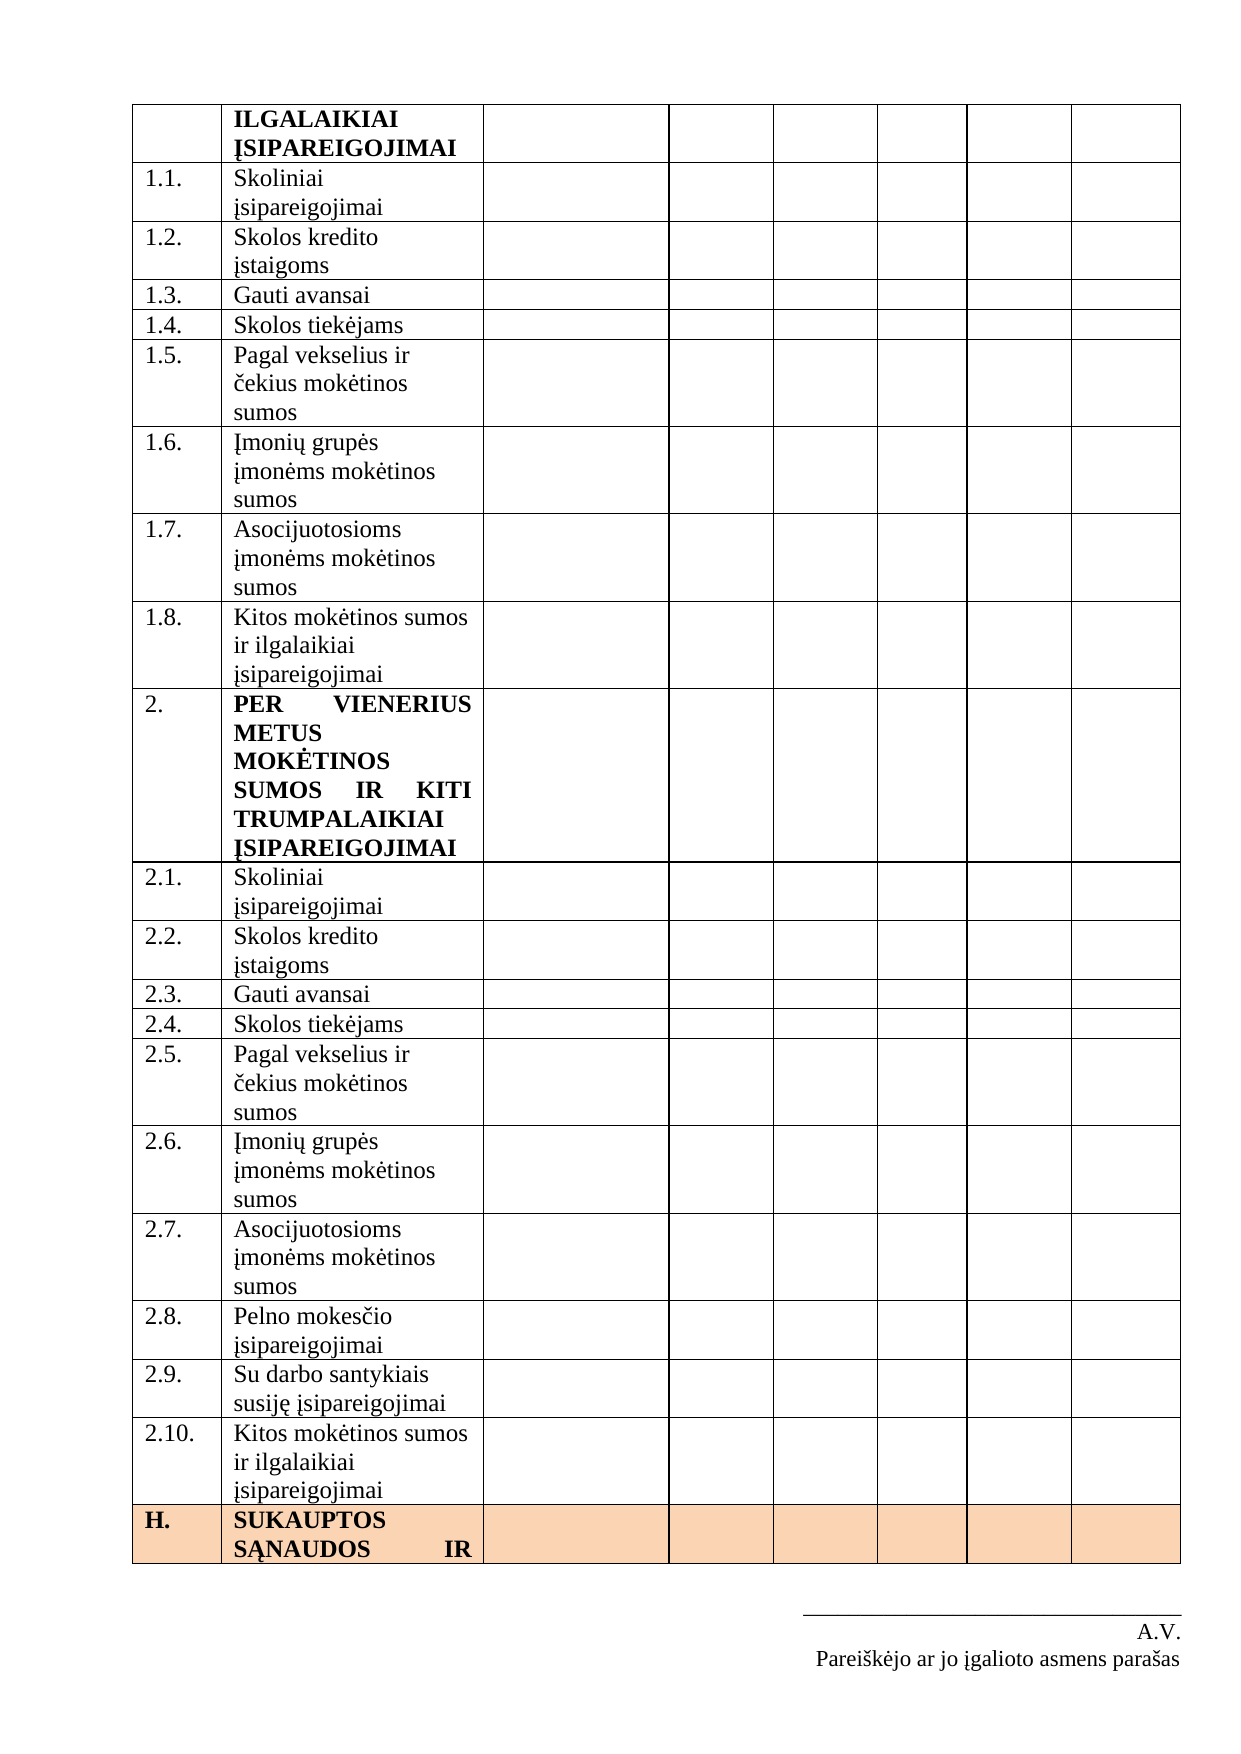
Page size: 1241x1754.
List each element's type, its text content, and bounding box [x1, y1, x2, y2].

table_cell [878, 1126, 966, 1213]
table_cell 1.3. [133, 280, 221, 309]
table_cell [670, 1360, 773, 1417]
table_cell [878, 222, 966, 279]
table_cell [968, 1126, 1071, 1213]
table_cell 2.6. [133, 1126, 221, 1213]
table_cell [484, 689, 668, 861]
table_cell [484, 980, 668, 1008]
table_cell [968, 863, 1071, 920]
table_cell [878, 1009, 966, 1038]
table_cell [670, 1418, 773, 1504]
table_cell [484, 105, 668, 162]
table_cell 1.2. [133, 222, 221, 279]
table_cell [968, 1301, 1071, 1358]
table_cell Asocijuotosioms įmonėms mokėtinos sumos [222, 514, 483, 601]
table_cell [1072, 1039, 1180, 1125]
table_cell [878, 105, 966, 162]
table_cell [1072, 602, 1180, 688]
table_cell [878, 310, 966, 339]
table_cell [1072, 980, 1180, 1008]
table_cell [670, 163, 773, 221]
table_cell Asocijuotosioms įmonėms mokėtinos sumos [222, 1214, 483, 1300]
table_cell [878, 863, 966, 920]
table_cell [774, 310, 877, 339]
table_cell [1072, 1301, 1180, 1358]
table_cell [878, 514, 966, 601]
table_cell Skolos kredito įstaigoms [222, 921, 483, 978]
table_cell [670, 689, 773, 861]
table_cell 2.1. [133, 863, 221, 920]
table_cell [1072, 222, 1180, 279]
table_cell [774, 980, 877, 1008]
table_cell [1072, 1505, 1180, 1563]
table_cell [484, 1126, 668, 1213]
table_cell [484, 1418, 668, 1504]
table_cell [968, 340, 1071, 426]
table_cell [484, 340, 668, 426]
table_cell [670, 427, 773, 513]
table_cell [878, 427, 966, 513]
table_cell [878, 980, 966, 1008]
table_cell Skolos tiekėjams [222, 310, 483, 339]
table_cell [774, 105, 877, 162]
table_cell Skolos tiekėjams [222, 1009, 483, 1038]
table_cell Pagal vekselius ir čekius mokėtinos sumos [222, 1039, 483, 1125]
table_cell [774, 1418, 877, 1504]
table_cell [484, 280, 668, 309]
table_cell [968, 921, 1071, 978]
table_cell [968, 514, 1071, 601]
table_cell [878, 1214, 966, 1300]
table_cell [968, 602, 1071, 688]
table_cell [968, 310, 1071, 339]
table_cell [774, 689, 877, 861]
table_cell 1.8. [133, 602, 221, 688]
table_cell [774, 602, 877, 688]
table_cell [774, 921, 877, 978]
table_cell [774, 340, 877, 426]
table_cell [670, 1301, 773, 1358]
table_cell [670, 1126, 773, 1213]
table_cell 2.8. [133, 1301, 221, 1358]
table_cell [1072, 1009, 1180, 1038]
table_cell [878, 1505, 966, 1563]
table_cell Gauti avansai [222, 280, 483, 309]
table_cell [878, 163, 966, 221]
table_cell [484, 602, 668, 688]
table_cell [1072, 310, 1180, 339]
table_cell [968, 1214, 1071, 1300]
table_cell [774, 1360, 877, 1417]
table_cell [484, 427, 668, 513]
table_cell [878, 921, 966, 978]
table_cell [1072, 1360, 1180, 1417]
table_cell [484, 222, 668, 279]
table_cell [968, 1360, 1071, 1417]
table_cell [484, 1301, 668, 1358]
table_cell Su darbo santykiais susiję įsipareigojimai [222, 1360, 483, 1417]
table_cell [968, 1505, 1071, 1563]
table_cell [484, 1214, 668, 1300]
table_cell [1072, 1214, 1180, 1300]
table_cell [670, 602, 773, 688]
table_cell [774, 1214, 877, 1300]
table_cell [968, 1418, 1071, 1504]
table_cell [670, 1039, 773, 1125]
table_cell Skoliniai įsipareigojimai [222, 863, 483, 920]
table_cell [968, 1039, 1071, 1125]
table_cell [484, 1360, 668, 1417]
table_cell H. [133, 1505, 221, 1563]
table_cell [670, 310, 773, 339]
table_cell [670, 280, 773, 309]
table_cell Kitos mokėtinos sumos ir ilgalaikiai įsipareigojimai [222, 1418, 483, 1504]
table_cell [1072, 163, 1180, 221]
table_cell [1072, 514, 1180, 601]
table_cell 2.3. [133, 980, 221, 1008]
table_cell 2. [133, 689, 221, 861]
table_cell 2.9. [133, 1360, 221, 1417]
table_cell 1.6. [133, 427, 221, 513]
table_cell [774, 222, 877, 279]
table_cell 1.4. [133, 310, 221, 339]
table_cell [1072, 921, 1180, 978]
table_cell [670, 921, 773, 978]
table_cell [878, 1301, 966, 1358]
table_cell 1.1. [133, 163, 221, 221]
table_cell [878, 1039, 966, 1125]
table_cell [774, 163, 877, 221]
table_cell Pelno mokesčio įsipareigojimai [222, 1301, 483, 1358]
table_cell [878, 1418, 966, 1504]
table_cell Įmonių grupės įmonėms mokėtinos sumos [222, 427, 483, 513]
table_cell [1072, 280, 1180, 309]
table_cell [484, 310, 668, 339]
table_cell [774, 1039, 877, 1125]
table_cell 2.7. [133, 1214, 221, 1300]
table_cell [670, 1214, 773, 1300]
table_cell [1072, 863, 1180, 920]
table_cell Skoliniai įsipareigojimai [222, 163, 483, 221]
table_cell [484, 514, 668, 601]
table_cell [484, 1039, 668, 1125]
table_cell [878, 280, 966, 309]
table_cell 2.4. [133, 1009, 221, 1038]
table_cell [670, 340, 773, 426]
table_cell [774, 1009, 877, 1038]
table_cell [968, 163, 1071, 221]
table_cell [484, 1505, 668, 1563]
table_cell 2.2. [133, 921, 221, 978]
table_cell [774, 280, 877, 309]
table_cell [484, 1009, 668, 1038]
table_cell [878, 340, 966, 426]
table_cell [968, 222, 1071, 279]
table_cell [774, 863, 877, 920]
table_cell [878, 1360, 966, 1417]
table_cell [484, 921, 668, 978]
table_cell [222, 105, 483, 162]
table_cell [968, 689, 1071, 861]
table_cell [1072, 340, 1180, 426]
table_cell [774, 1126, 877, 1213]
table_cell [968, 427, 1071, 513]
table_cell [1072, 1126, 1180, 1213]
table_cell 1. [133, 105, 221, 162]
table_cell [1072, 689, 1180, 861]
table_cell Pagal vekselius ir čekius mokėtinos sumos [222, 340, 483, 426]
table_cell [878, 602, 966, 688]
table_cell PER VIENERIUS METUS MOKĖTINOS SUMOS IR KITI TRUMPALAIKIAI ĮSIPAREIGOJIMAI [222, 689, 483, 861]
table_cell [670, 1505, 773, 1563]
table_cell [774, 514, 877, 601]
table_cell [484, 163, 668, 221]
table_cell [1072, 105, 1180, 162]
table_cell [670, 222, 773, 279]
table_cell [774, 427, 877, 513]
table_cell [1072, 427, 1180, 513]
table_cell [968, 1009, 1071, 1038]
table_cell [968, 980, 1071, 1008]
table_cell 1.5. [133, 340, 221, 426]
table_cell 2.10. [133, 1418, 221, 1504]
table_cell 1.7. [133, 514, 221, 601]
table_cell [968, 280, 1071, 309]
table_cell Įmonių grupės įmonėms mokėtinos sumos [222, 1126, 483, 1213]
table_cell [670, 863, 773, 920]
table_cell Skolos kredito įstaigoms [222, 222, 483, 279]
table_cell [670, 1009, 773, 1038]
table_cell [774, 1505, 877, 1563]
table_cell [968, 105, 1071, 162]
table_cell [484, 863, 668, 920]
table_cell [1072, 1418, 1180, 1504]
table_cell [670, 980, 773, 1008]
table_cell [670, 105, 773, 162]
table_cell [774, 1301, 877, 1358]
table_cell [670, 514, 773, 601]
table_cell Gauti avansai [222, 980, 483, 1008]
table_cell [878, 689, 966, 861]
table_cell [222, 1505, 483, 1563]
table_cell 2.5. [133, 1039, 221, 1125]
table_cell Kitos mokėtinos sumos ir ilgalaikiai įsipareigojimai [222, 602, 483, 688]
